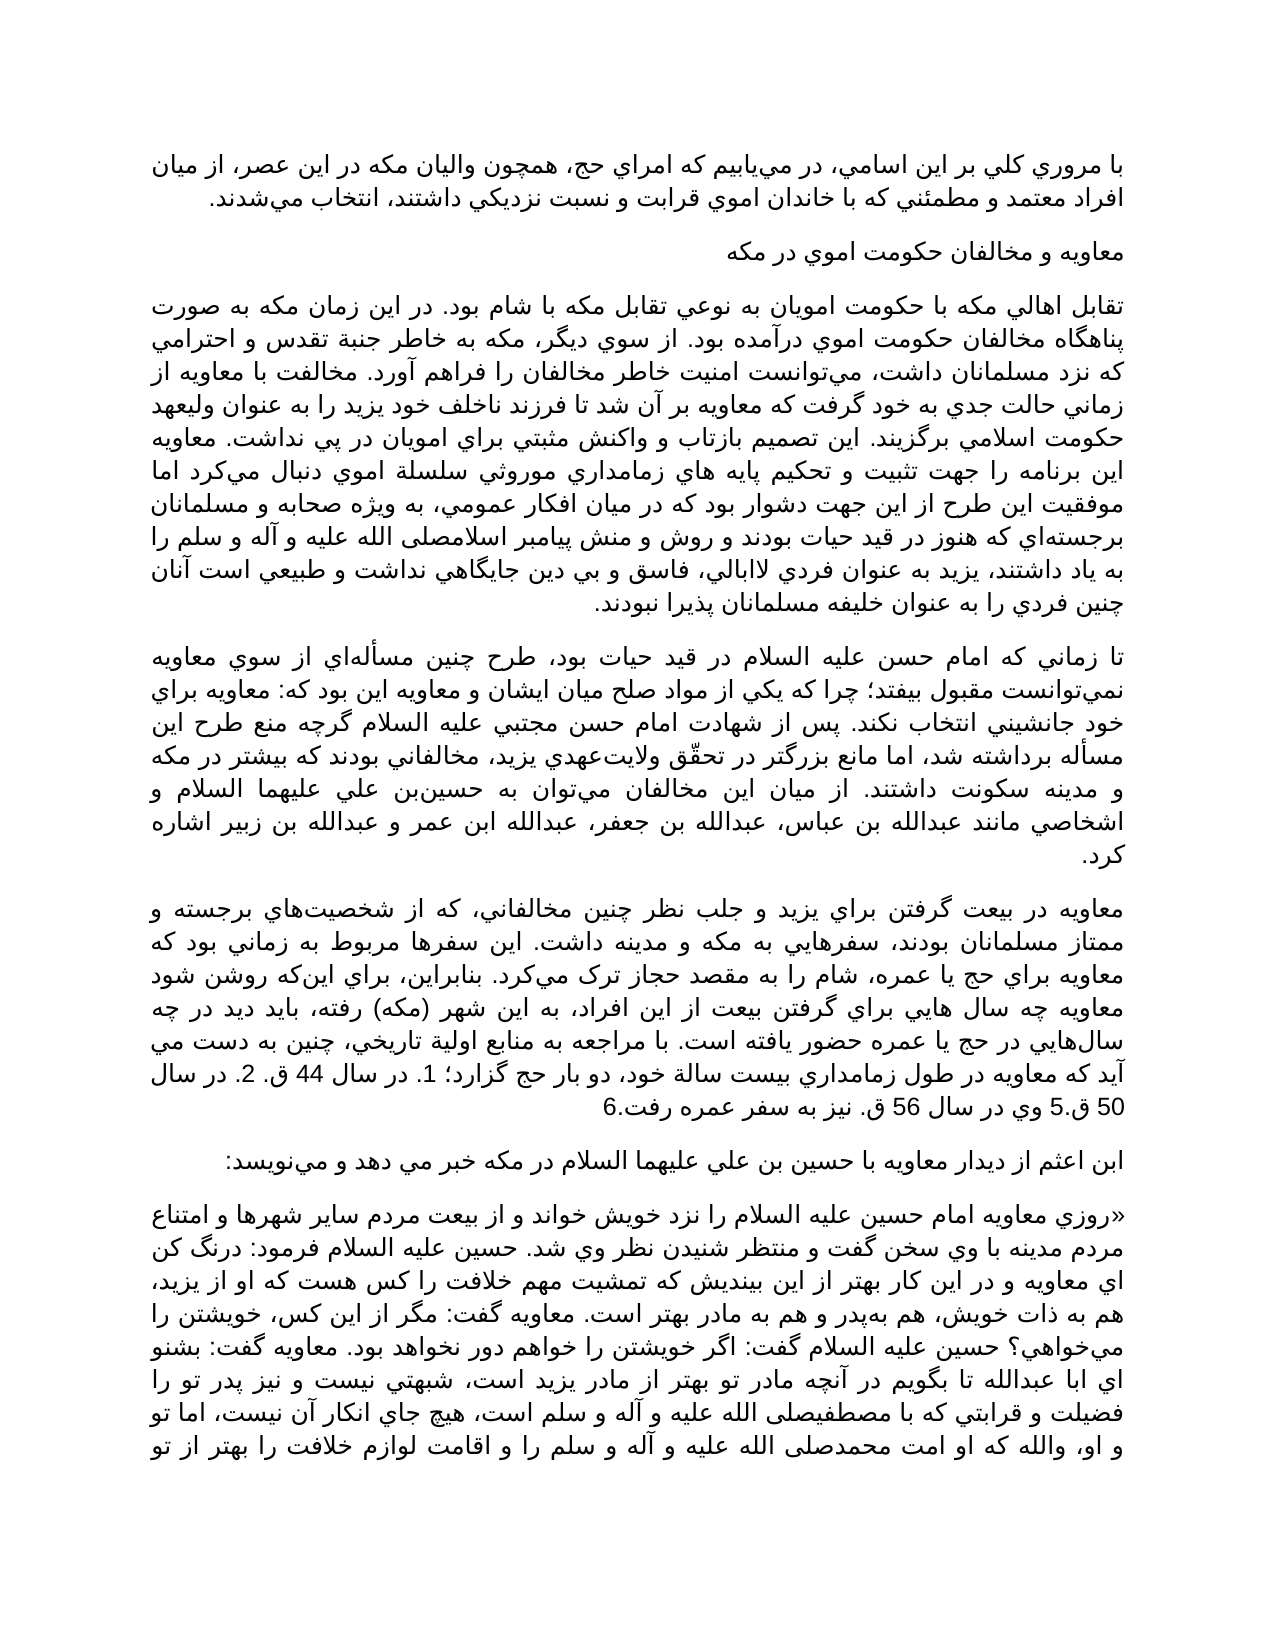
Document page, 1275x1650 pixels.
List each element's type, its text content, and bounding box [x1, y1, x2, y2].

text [150, 1199, 1125, 1459]
text ابن اعثم از ديدار معاويه با حسين بن علي علیهما السلام در مکه خبر مي دهد و مي‌نويسد: [150, 1146, 1125, 1174]
text با مروري کلي بر اين اسامي، در مي‌يابيم که امراي حج، همچون واليان مکه در اين عصر، از ميان افراد معتمد و مطمئني که با خاندان اموي قرابت و نسبت نزديکي داشتند، انتخاب مي‌شدند. [150, 150, 1125, 212]
text معاويه و مخالفان حکومت اموي در مکه [150, 237, 1125, 266]
text تقابل اهالي مکه با حکومت امويان به نوعي تقابل مکه با شام بود. در اين زمان مکه به صورت پناهگاه مخالفان حکومت اموي درآمده بود. از سوي ديگر، مکه به خاطر جنبة تقدس و احترامي که نزد مسلمانان داشت، مي‌توانست امنيت خاطر مخالفان را فراهم آورد. مخالفت با معاويه از زماني حالت جدي به خود گرفت که معاويه بر آن شد تا فرزند ناخلف خود يزيد را به عنوان وليعهد حکومت اسلامي برگزيند. اين تصميم بازتاب و واکنش مثبتي براي امويان در پي نداشت. معاويه اين برنامه را جهت تثبيت و تحکيم پايه هاي زمامداري موروثي سلسلة اموي دنبال مي‌کرد اما موفقيت اين طرح از اين جهت دشوار بود که در ميان افکار عمومي، به ويژه صحابه و مسلمانان برجسته‌اي که هنوز در قيد حيات بودند و روش و منش پيامبر اسلامصلی الله علیه و آله و سلم را به ياد داشتند، يزيد به عنوان فردي لاابالي، فاسق و بي دين جايگاهي نداشت و طبيعي است آنان چنين فردي را به عنوان خليفه مسلمانان پذيرا نبودند. [150, 291, 1125, 617]
text تا زماني که امام حسن علیه السلام در قيد حيات بود، طرح چنين مسأله‌اي از سوي معاويه نمي‌توانست مقبول بيفتد؛ چرا که يکي از مواد صلح ميان ايشان و معاويه اين بود که: معاويه براي خود جانشيني انتخاب نکند. پس از شهادت امام حسن مجتبي علیه السلام گرچه منع طرح اين مسأله برداشته شد، اما مانع بزرگتر در تحقّق ولايت‌عهدي يزيد، مخالفاني بودند که بيشتر در مکه و مدينه سکونت داشتند. از ميان اين مخالفان مي‌توان به حسين‌بن علي علیهما السلام و اشخاصي مانند عبدالله بن عباس، عبدالله بن جعفر، عبدالله ابن عمر و عبدالله بن زبير اشاره کرد. [150, 642, 1125, 869]
text معاويه در بيعت گرفتن براي يزيد و جلب نظر چنين مخالفاني، که از شخصيت‌هاي برجسته و ممتاز مسلمانان بودند، سفرهايي به مکه و مدينه داشت. اين سفرها مربوط به زماني بود که معاويه براي حج يا عمره، شام را به مقصد حجاز ترک مي‌کرد. بنابراين، براي اين‌که روشن شود معاويه چه سال هايي براي گرفتن بيعت از اين افراد، به اين شهر (مکه) رفته، بايد ديد در چه سال‌هايي در حج يا عمره حضور يافته است. با مراجعه به منابع اولية تاريخي، چنين به دست مي آيد که معاويه در طول زمامداري بيست سالة خود، دو بار حج گزارد؛ 1. در سال 44 ق. 2. در سال 50 ق.5 وي در سال 56 ق. نيز به سفر عمره رفت.6 [150, 894, 1125, 1121]
